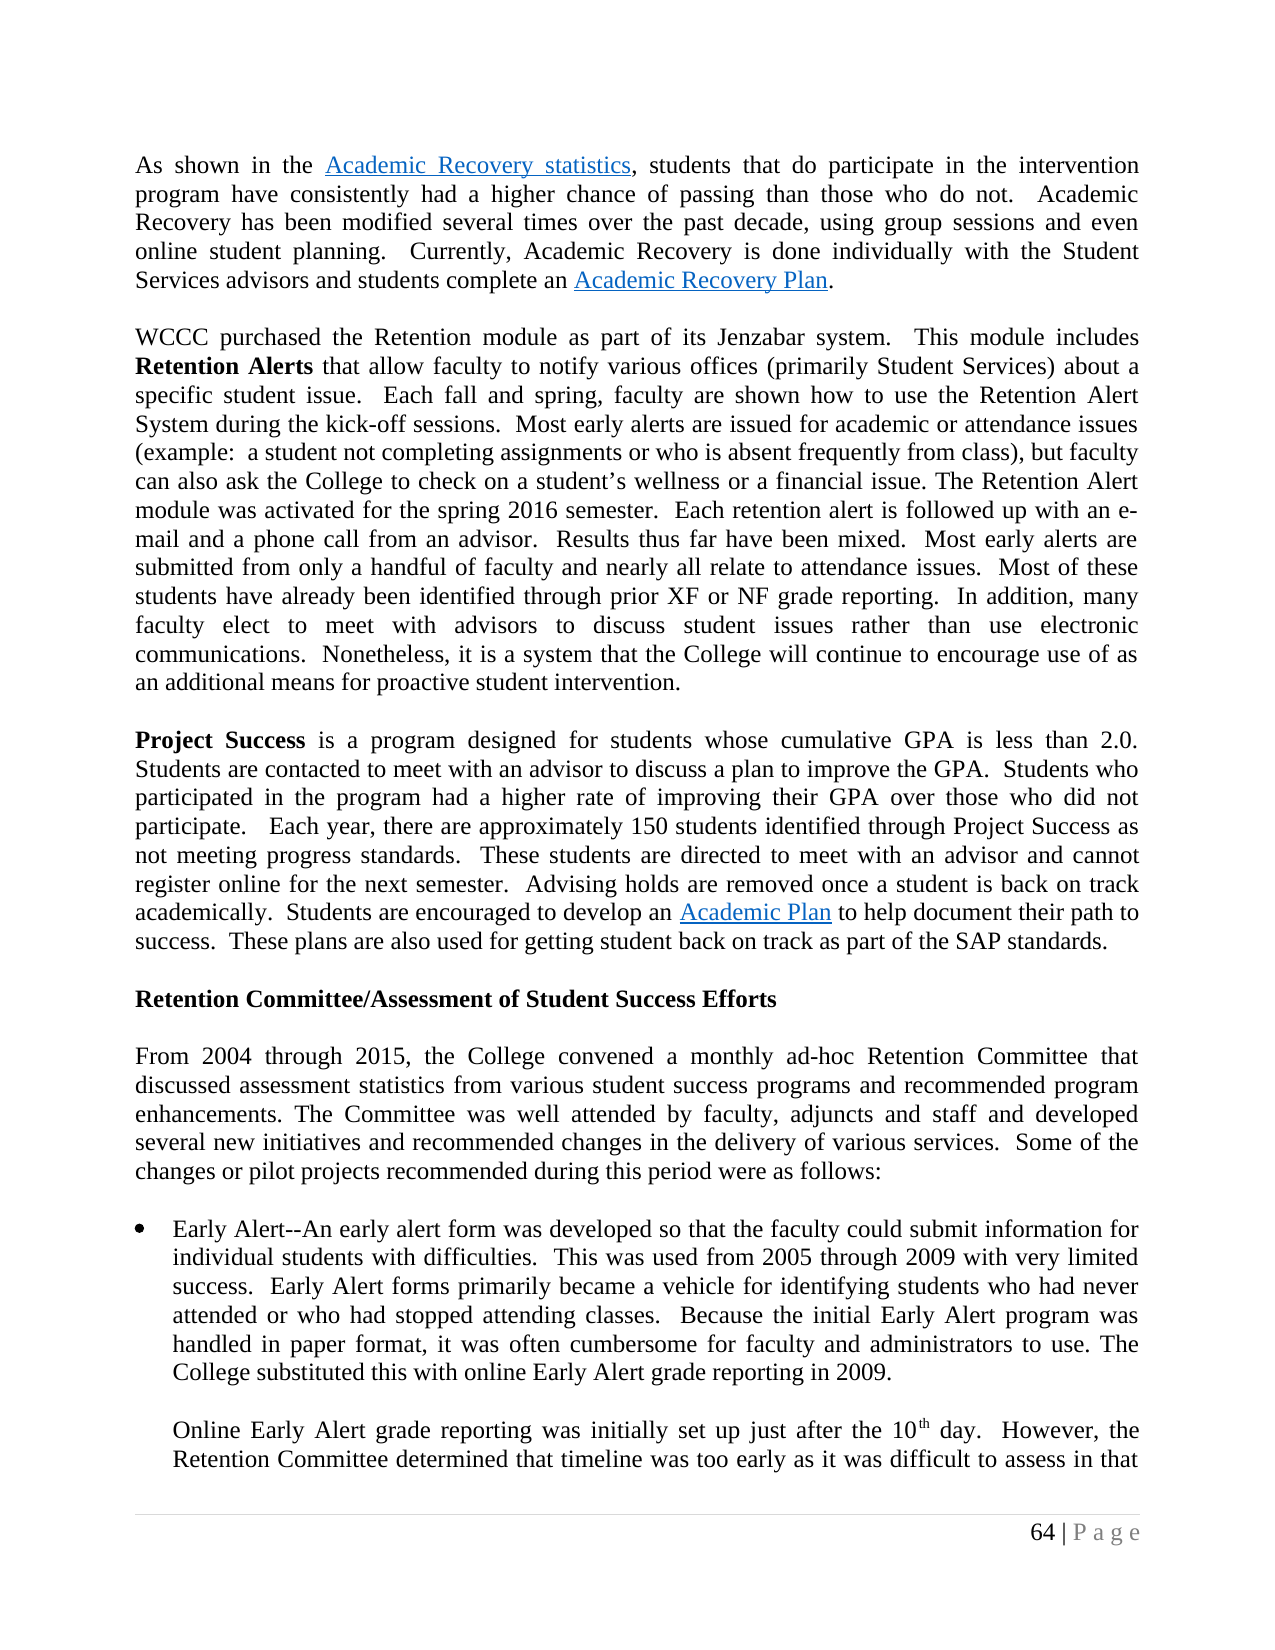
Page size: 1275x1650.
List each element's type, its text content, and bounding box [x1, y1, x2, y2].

text WCCC purchased the Retention module as part of its Jenzabar system. This module includes Retention Alerts that allow faculty to notify various offices (primarily Student Services) about a specific student issue. Each fall and spring, faculty are shown how to use the Retention Alert System during the kick-off sessions. Most early alerts are issued for academic or attendance issues (example: a student not completing assignments or who is absent frequently from class), but faculty can also ask the College to check on a student’s wellness or a financial issue. The Retention Alert module was activated for the spring 2016 semester. Each retention alert is followed up with an e-mail and a phone call from an advisor. Results thus far have been mixed. Most early alerts are submitted from only a handful of faculty and nearly all relate to attendance issues. Most of these students have already been identified through prior XF or NF grade reporting. In addition, many faculty elect to meet with advisors to discuss student issues rather than use electronic communications. Nonetheless, it is a system that the College will continue to encourage use of as an additional means for proactive student intervention. [135, 322, 1140, 696]
text From 2004 through 2015, the College convened a monthly ad-hoc Retention Committee that discussed assessment statistics from various student success programs and recommended program enhancements. The Committee was well attended by faculty, adjuncts and staff and developed several new initiatives and recommended changes in the delivery of various services. Some of the changes or pilot projects recommended during this period were as follows: [135, 1041, 1140, 1185]
list Early Alert--An early alert form was developed so that the faculty could submit information for individual students with difficulties. This was used from 2005 through 2009 with very limited success. Early Alert forms primarily became a vehicle for identifying students who had never attended or who had stopped attending classes. Because the initial Early Alert program was handled in paper format, it was often cumbersome for faculty and administrators to use. The College substituted this with online Early Alert grade reporting in 2009. [135, 1214, 1140, 1386]
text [172, 1415, 1140, 1472]
text As shown in the Academic Recovery statistics, students that do participate in the intervention program have consistently had a higher chance of passing than those who do not. Academic Recovery has been modified several times over the past decade, using group sessions and even online student planning. Currently, Academic Recovery is done individually with the Student Services advisors and students complete an Academic Recovery Plan. [135, 150, 1140, 294]
text Retention Committee/Assessment of Student Success Efforts [135, 984, 1140, 1012]
text Project Success is a program designed for students whose cumulative GPA is less than 2.0. Students are contacted to meet with an advisor to discuss a plan to improve the GPA. Students who participated in the program had a higher rate of improving their GPA over those who did not participate. Each year, there are approximately 150 students identified through Project Success as not meeting progress standards. These students are directed to meet with an advisor and cannot register online for the next semester. Advising holds are removed once a student is back on track academically. Students are encouraged to develop an Academic Plan to help document their path to success. These plans are also used for getting student back on track as part of the SAP standards. [135, 725, 1140, 955]
